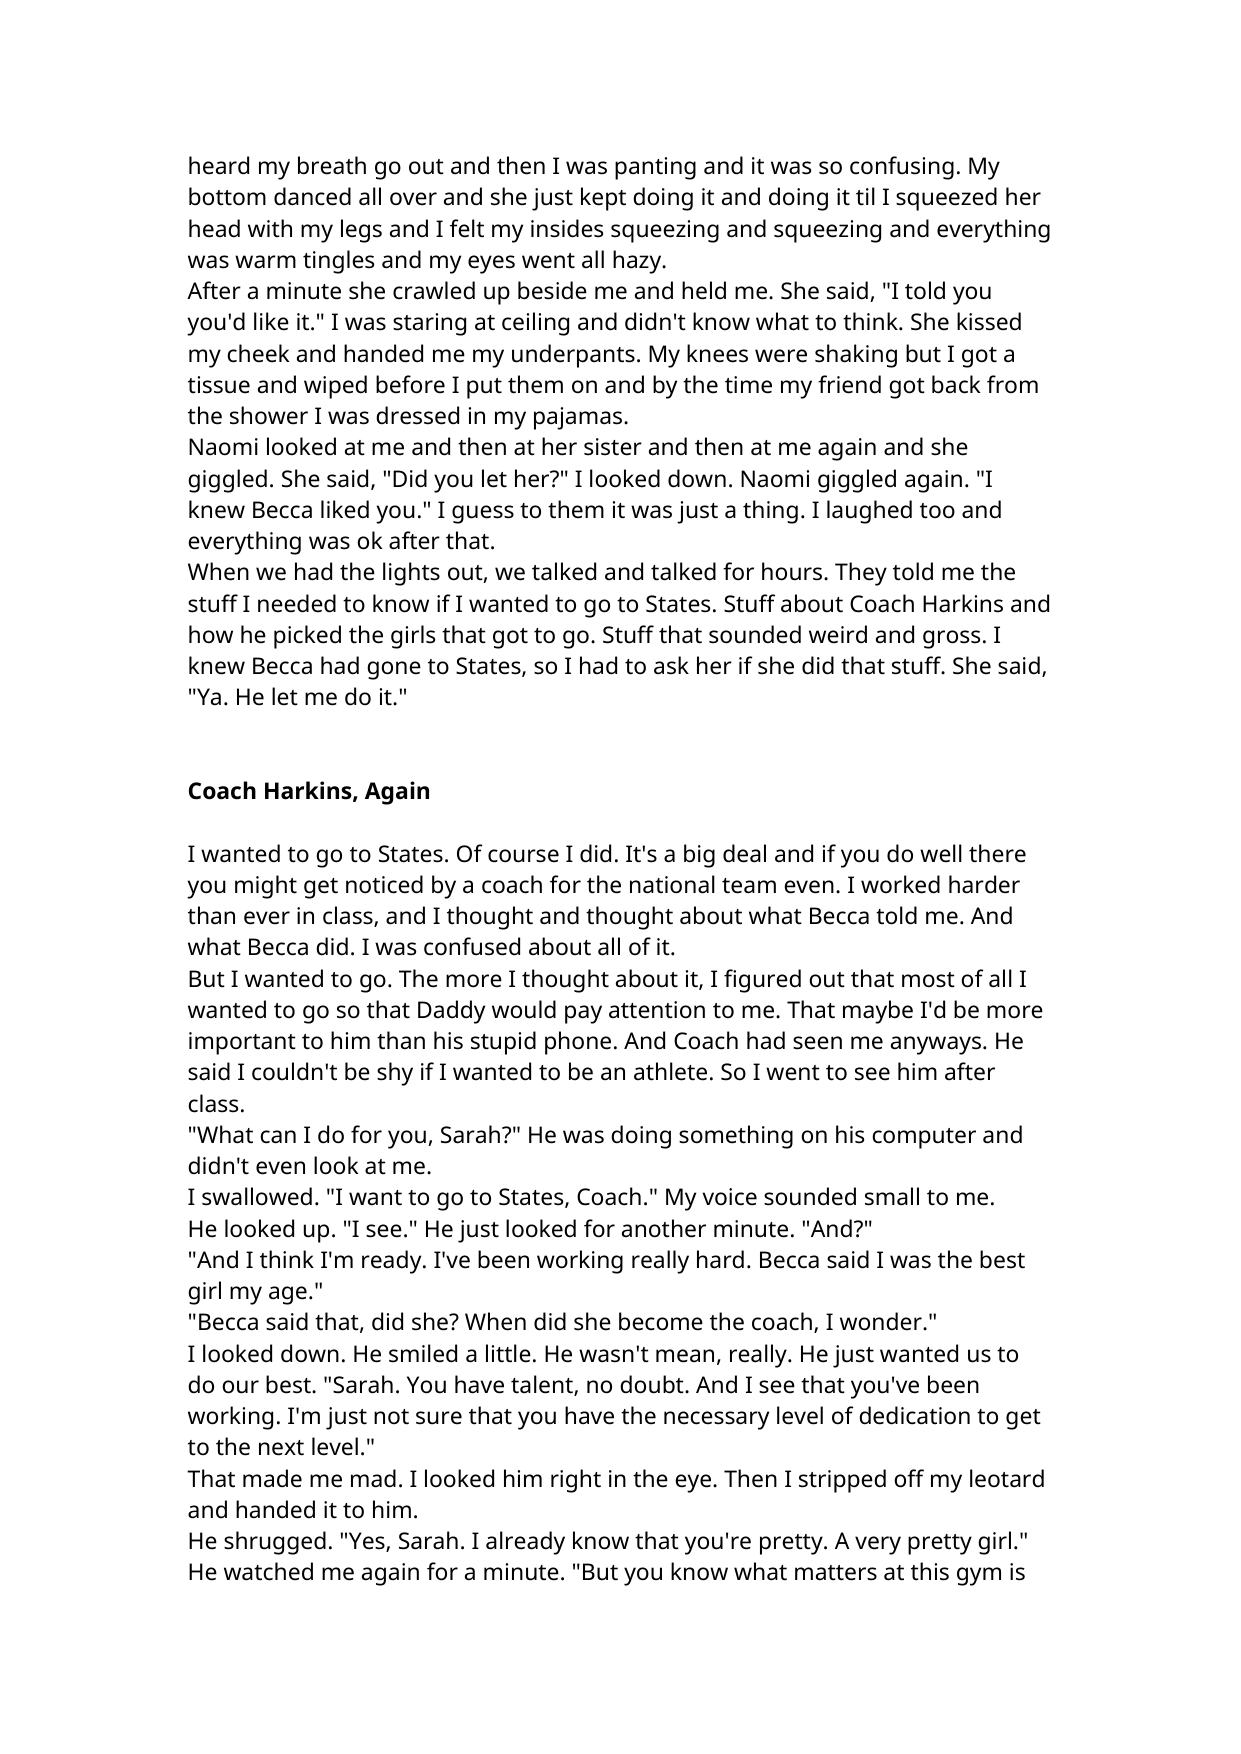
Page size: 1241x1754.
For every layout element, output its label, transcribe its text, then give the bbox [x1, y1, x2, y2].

text I looked down. He smiled a little. He wasn't mean, really. He just wanted us to do our best. "Sarah. You have talent, no doubt. And I see that you've been working. I'm just not sure that you have the necessary level of dedication to get to the next level." [187, 1337, 1053, 1462]
text He looked up. "I see." He just looked for another minute. "And?" [187, 1212, 1053, 1244]
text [187, 1525, 1053, 1587]
text When we had the lights out, we talked and talked for hours. They told me the stuff I needed to know if I wanted to go to States. Stuff about Coach Harkins and how he picked the girls that got to go. Stuff that sounded weird and gross. I knew Becca had gone to States, so I had to ask her if she did that stuff. She said, "Ya. He let me do it." [187, 556, 1053, 712]
text I swallowed. "I want to go to States, Coach." My voice sounded small to me. [187, 1181, 1053, 1212]
text But I wanted to go. The more I thought about it, I figured out that most of all I wanted to go so that Daddy would pay attention to me. That maybe I'd be more important to him than his stupid phone. And Coach had seen me anyways. He said I couldn't be shy if I wanted to be an athlete. So I went to see him after class. [187, 962, 1053, 1119]
text That made me mad. I looked him right in the eye. Then I stripped off my leotard and handed it to him. [187, 1462, 1053, 1525]
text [187, 150, 1053, 275]
text Coach Harkins, Again [187, 775, 1053, 806]
text "And I think I'm ready. I've been working really hard. Becca said I was the best girl my age." [187, 1244, 1053, 1306]
text I wanted to go to States. Of course I did. It's a big deal and if you do well there you might get noticed by a coach for the national team even. I worked harder than ever in class, and I thought and thought about what Becca told me. And what Becca did. I was confused about all of it. [187, 837, 1053, 962]
text Naomi looked at me and then at her sister and then at me again and she giggled. She said, "Did you let her?" I looked down. Naomi giggled again. "I knew Becca liked you." I guess to them it was just a thing. I laughed too and everything was ok after that. [187, 431, 1053, 556]
text "What can I do for you, Sarah?" He was doing something on his computer and didn't even look at me. [187, 1119, 1053, 1181]
text After a minute she crawled up beside me and held me. She said, "I told you you'd like it." I was staring at ceiling and didn't know what to think. She kissed my cheek and handed me my underpants. My knees were shaking but I got a tissue and wiped before I put them on and by the time my friend got back from the shower I was dressed in my pajamas. [187, 275, 1053, 431]
text "Becca said that, did she? When did she become the coach, I wonder." [187, 1306, 1053, 1337]
